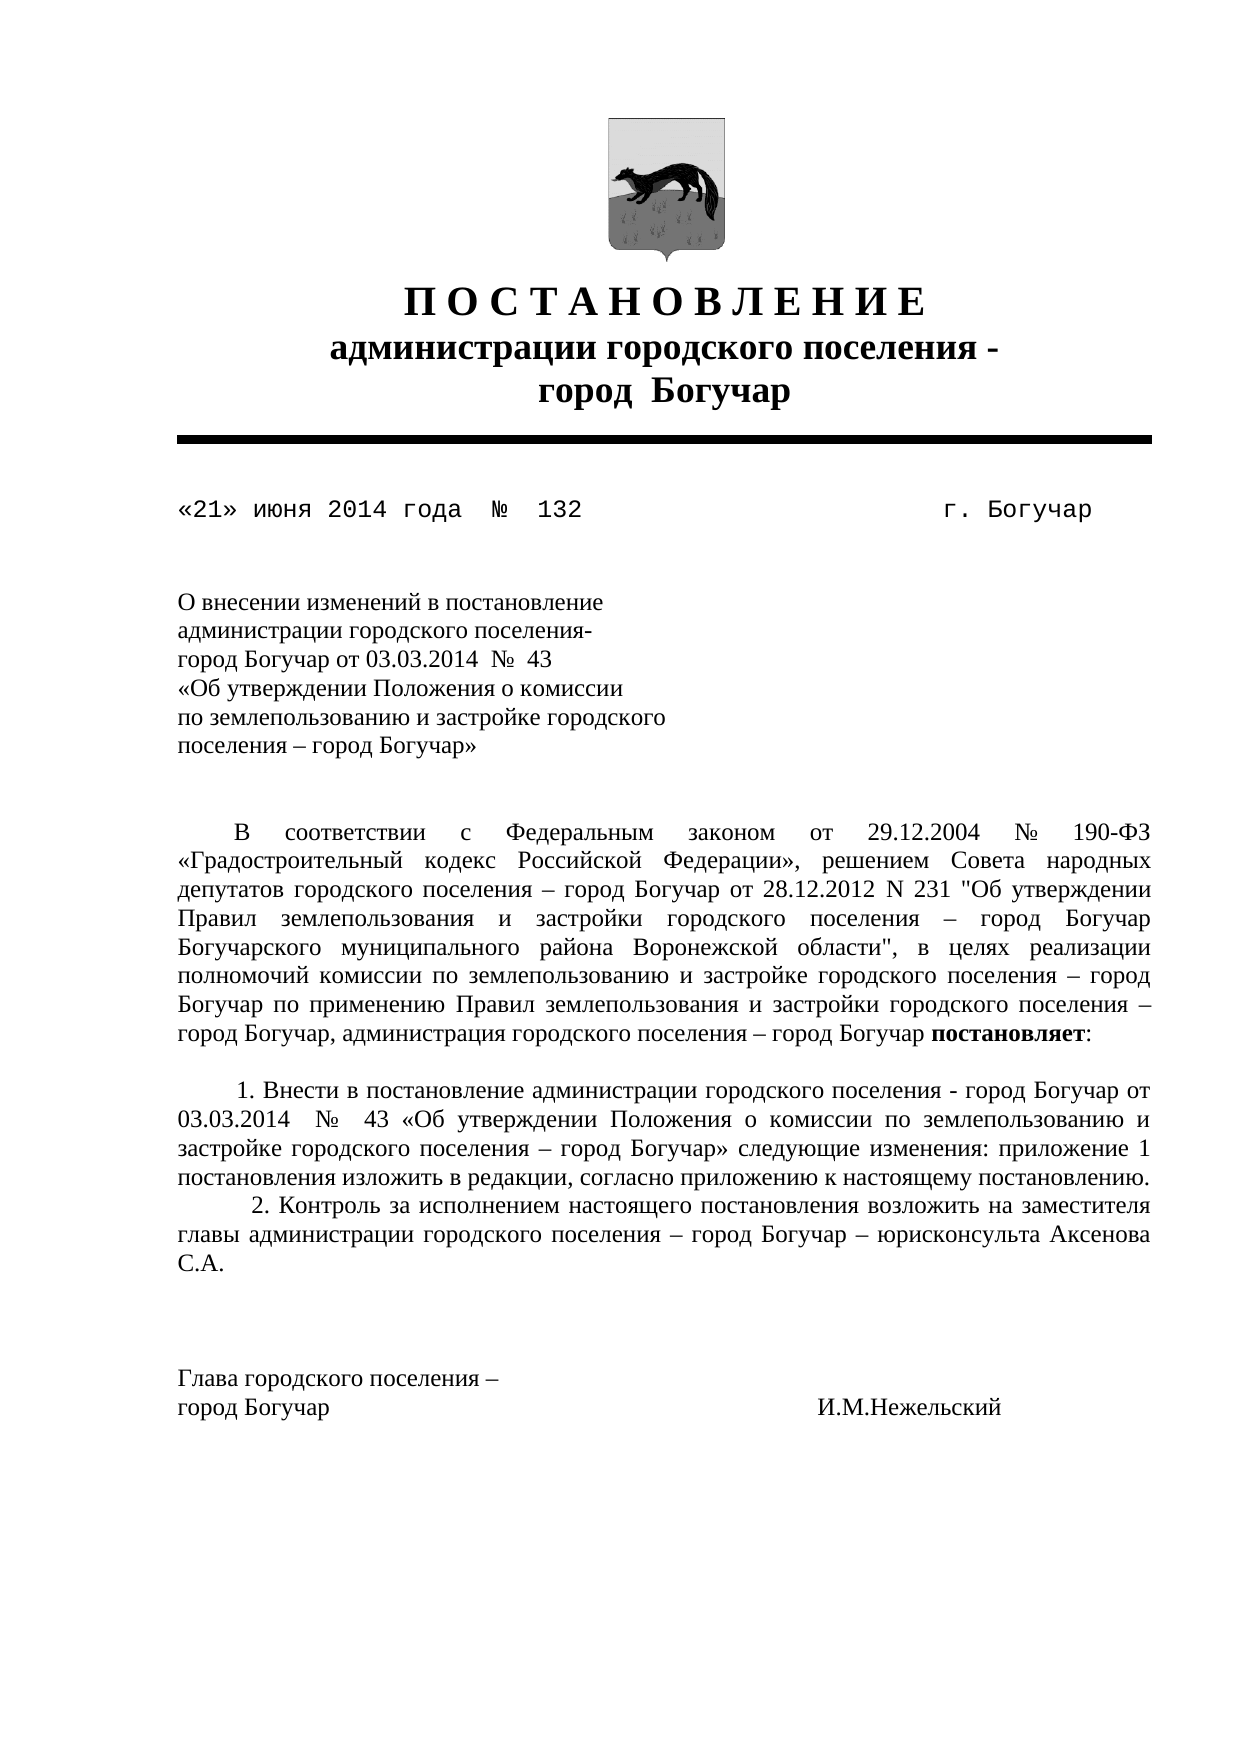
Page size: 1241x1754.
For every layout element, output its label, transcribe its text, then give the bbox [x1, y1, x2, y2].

text город Богучар [177, 367, 1152, 411]
text администрации городского поселения - [177, 324, 1152, 367]
text город Богучар И.М.Нежельский [177, 1392, 1152, 1420]
text О внесении изменений в постановление [177, 587, 1152, 615]
text П О С Т А Н О В Л Е Н И Е [177, 276, 1152, 324]
text город Богучар от 03.03.2014 № 43 [177, 644, 1152, 673]
text Глава городского поселения – [177, 1363, 1152, 1392]
text В соответствии с Федеральным законом от 29.12.2004 № 190-ФЗ «Градостроительный кодекс Российской Федерации», решением Совета народных депутатов городского поселения – город Богучар от 28.12.2012 N 231 "Об утверждении Правил землепользования и застройки городского поселения – город Богучар Богучарского муниципального района Воронежской области", в целях реализации полномочий комиссии по землепользованию и застройке городского поселения – город Богучар по применению Правил землепользования и застройки городского поселения – город Богучар, администрация городского поселения – город Богучар постановляет: [177, 817, 1152, 1047]
text 1. Внести в постановление администрации городского поселения - город Богучар от 03.03.2014 № 43 «Об утверждении Положения о комиссии по землепользованию и застройке городского поселения – город Богучар» следующие изменения: приложение 1 постановления изложить в редакции, согласно приложению к настоящему постановлению. [177, 1075, 1152, 1190]
text администрации городского поселения- [177, 615, 1152, 644]
text 2. Контроль за исполнением настоящего постановления возложить на заместителя главы администрации городского поселения – город Богучар – юрисконсульта Аксенова С.А. [177, 1190, 1152, 1277]
text «21» июня 2014 года № 132 г. Богучар [177, 496, 1152, 525]
text поселения – город Богучар» [177, 730, 1152, 759]
text по землепользованию и застройке городского [177, 702, 1152, 730]
text «Об утверждении Положения о комиссии [177, 673, 1152, 702]
